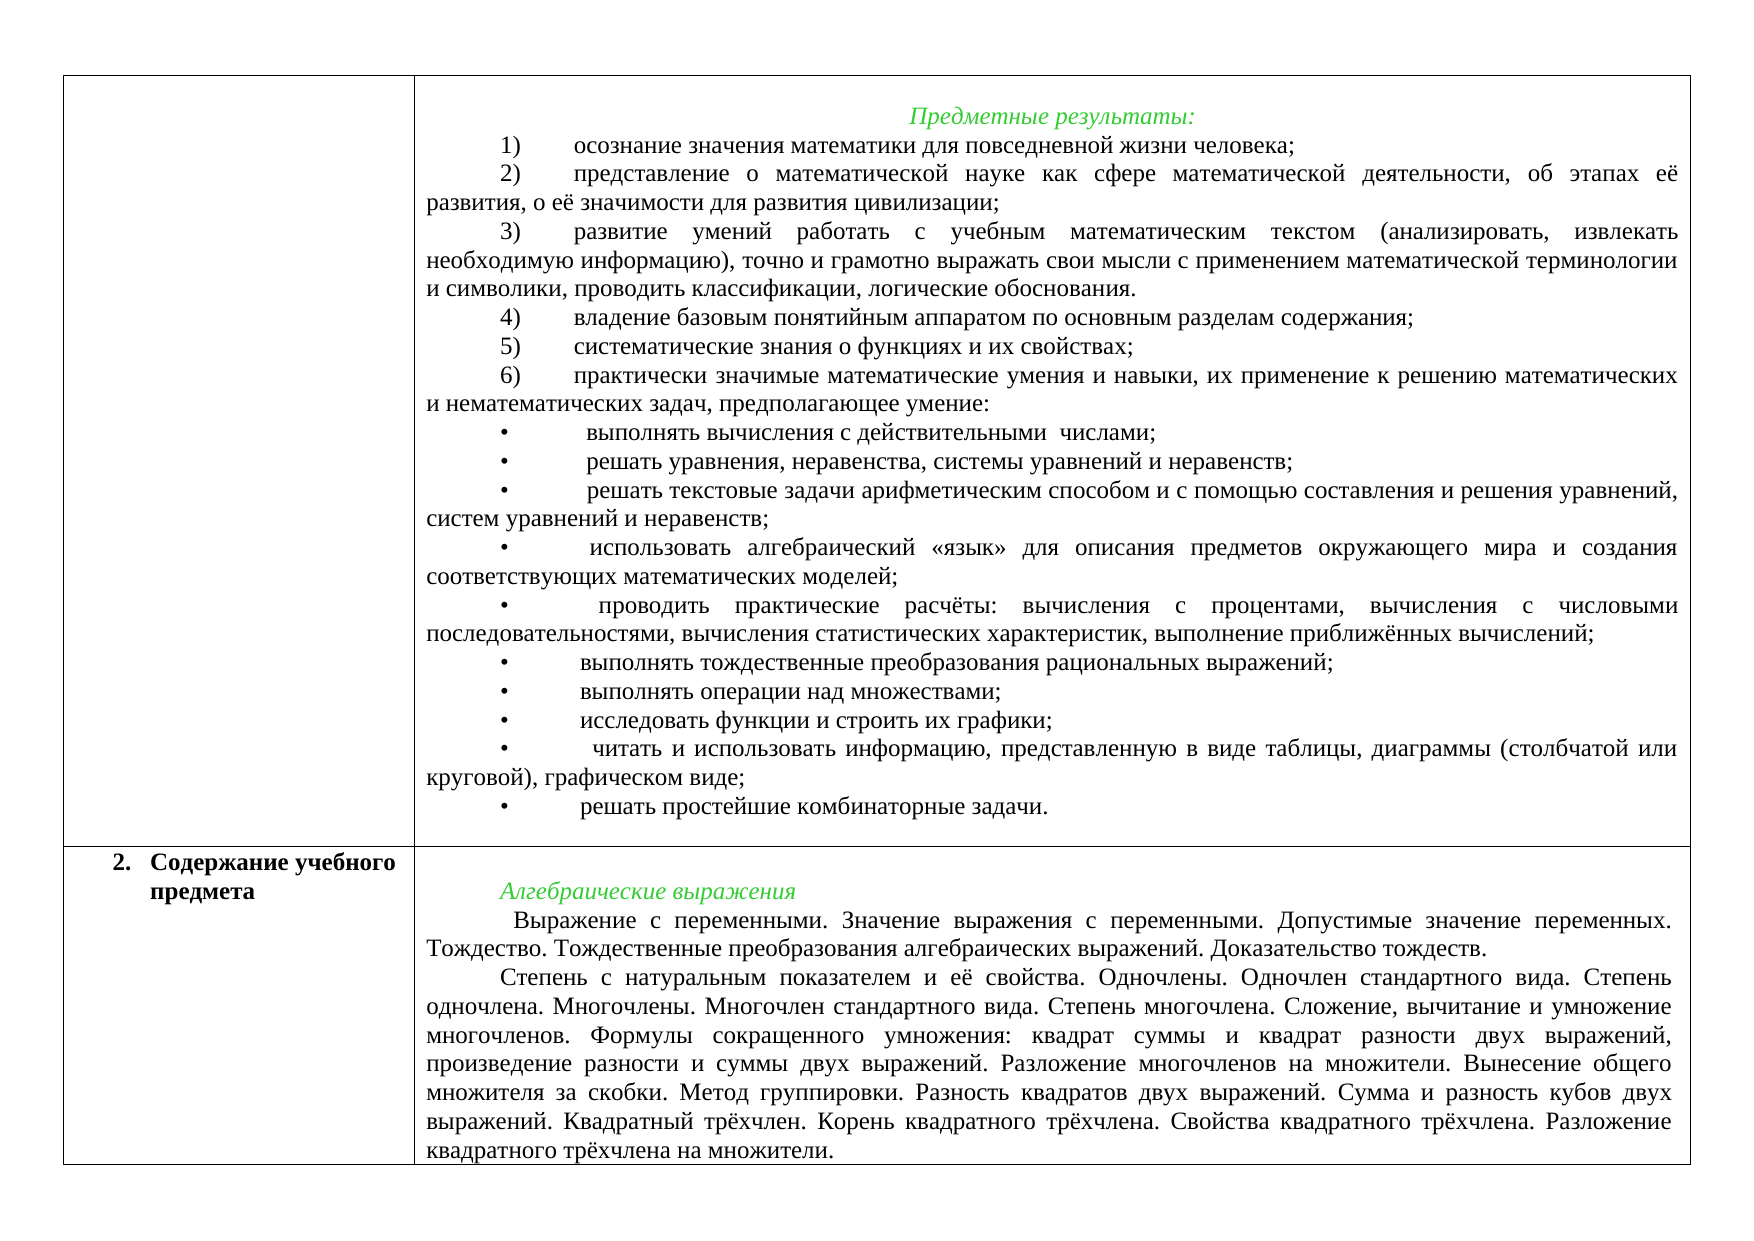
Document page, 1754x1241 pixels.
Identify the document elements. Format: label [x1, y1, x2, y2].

table_cell [64, 76, 414, 846]
table_cell [415, 76, 1690, 846]
table_cell [415, 847, 1690, 1163]
table_cell [64, 847, 414, 1163]
